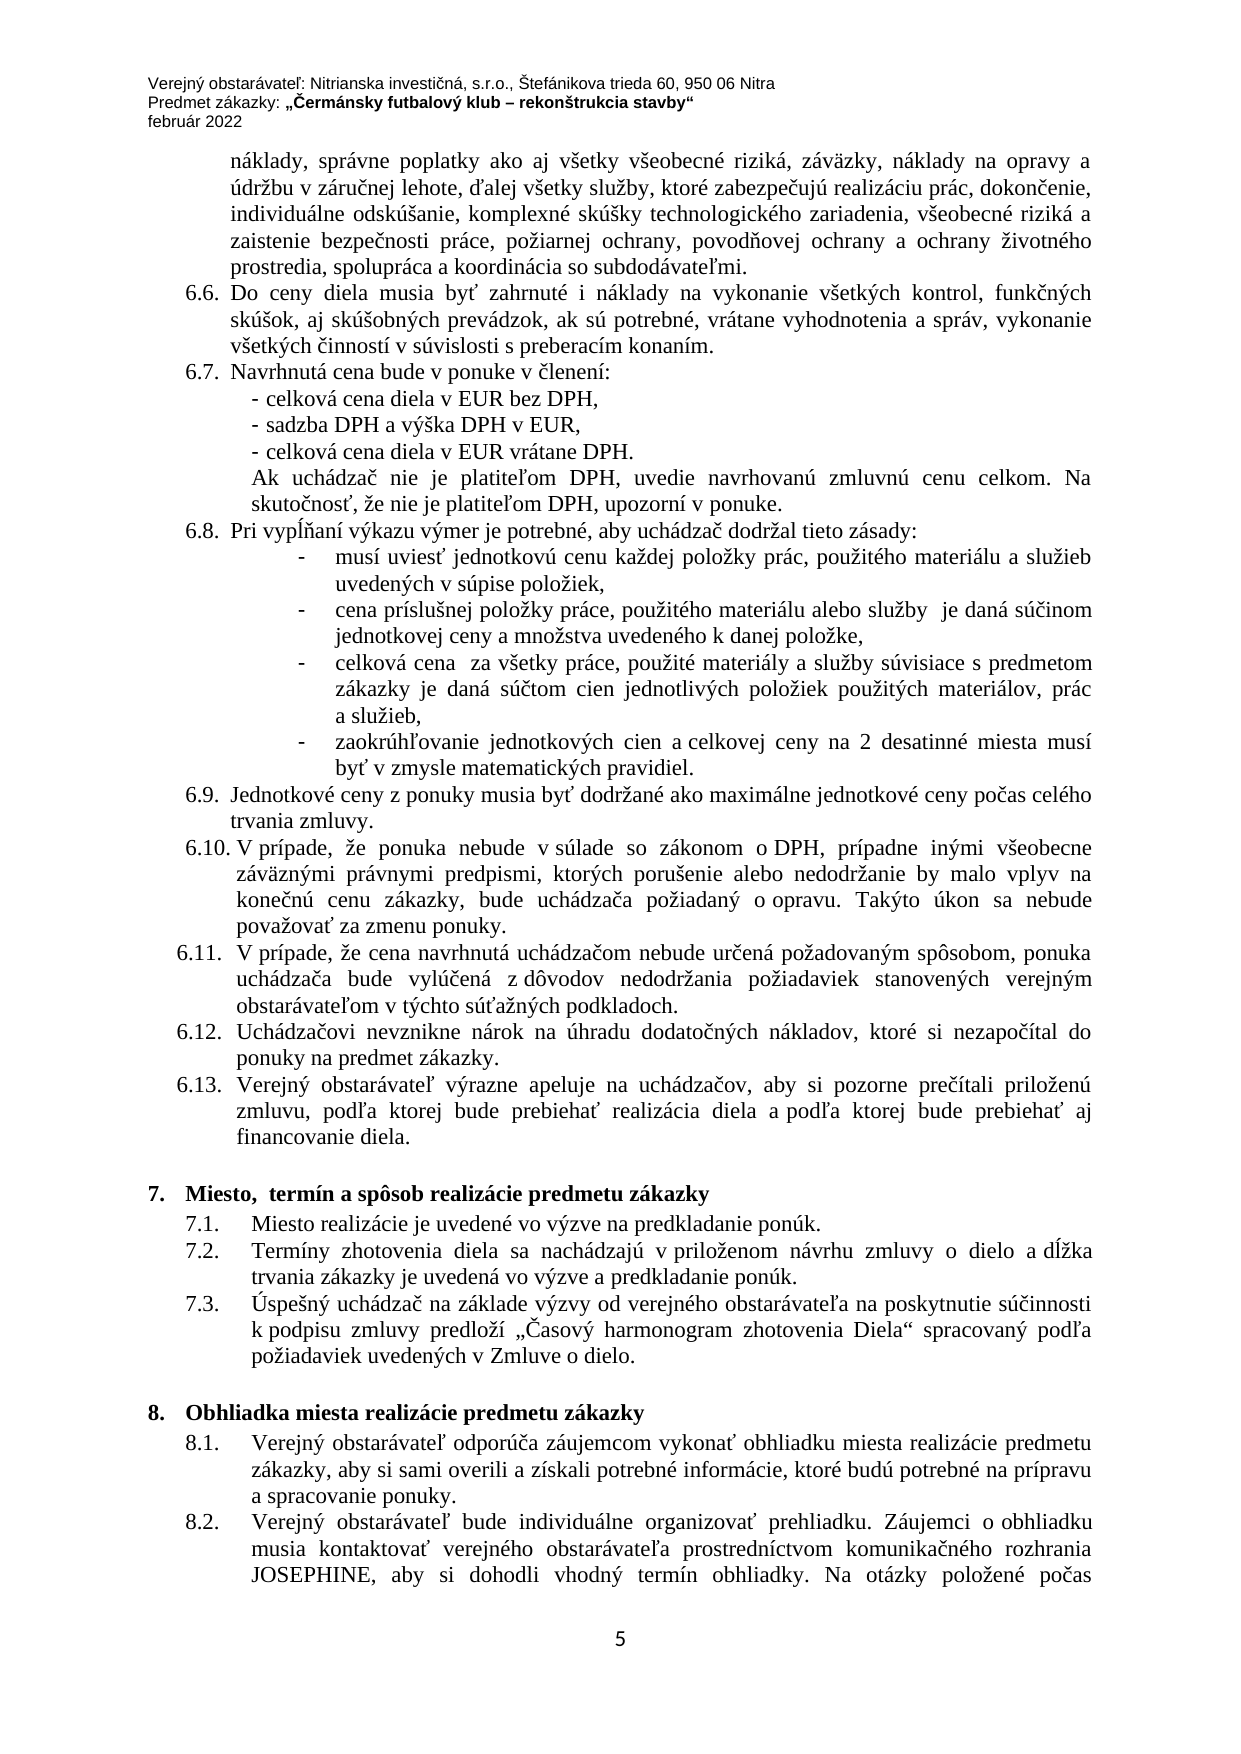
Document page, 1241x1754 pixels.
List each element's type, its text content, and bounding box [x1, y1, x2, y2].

list V prípade, že cena navrhnutá uchádzačom nebude určená požadovaným spôsobom, ponuka uchádzača bude vylúčená z dôvodov nedodržania požiadaviek stanovených verejným obstarávateľom v týchto súťažných podkladoch. [176, 939, 1093, 1018]
list Uchádzačovi nevznikne nárok na úhradu dodatočných nákladov, ktoré si nezapočítal do ponuky na predmet zákazky. [176, 1018, 1093, 1071]
list celková cena za všetky práce, použité materiály a služby súvisiace s predmetom zákazky je daná súčtom cien jednotlivých položiek použitých materiálov, prác a služieb, [298, 649, 1093, 728]
list cena príslušnej položky práce, použitého materiálu alebo služby je daná súčinom jednotkovej ceny a množstva uvedeného k danej položke, [298, 596, 1093, 649]
list sadzba DPH a výška DPH v EUR, [251, 411, 1093, 438]
list Pri vypĺňaní výkazu výmer je potrebné, aby uchádzač dodržal tieto zásady: [185, 517, 1093, 543]
list zaokrúhľovanie jednotkových cien a celkovej ceny na 2 desatinné miesta musí byť v zmysle matematických pravidiel. [298, 728, 1093, 781]
list Úspešný uchádzač na základe výzvy od verejného obstarávateľa na poskytnutie súčinnosti k podpisu zmluvy predloží „Časový harmonogram zhotovenia Diela“ spracovaný podľa požiadaviek uvedených v Zmluve o dielo. [185, 1289, 1093, 1369]
list Verejný obstarávateľ odporúča záujemcom vykonať obhliadku miesta realizácie predmetu zákazky, aby si sami overili a získali potrebné informácie, ktoré budú potrebné na prípravu a spracovanie ponuky. [185, 1429, 1093, 1508]
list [185, 1508, 1093, 1587]
list musí uviesť jednotkovú cenu každej položky prác, použitého materiálu a služieb uvedených v súpise položiek, [298, 543, 1093, 596]
list Do ceny diela musia byť zahrnuté i náklady na vykonanie všetkých kontrol, funkčných skúšok, aj skúšobných prevádzok, ak sú potrebné, vrátane vyhodnotenia a správ, vykonanie všetkých činností v súvislosti s preberacím konaním. [185, 279, 1093, 358]
subtitle Obhliadka miesta realizácie predmetu zákazky [148, 1399, 1093, 1426]
list Jednotkové ceny z ponuky musia byť dodržané ako maximálne jednotkové ceny počas celého trvania zmluvy. [185, 781, 1093, 833]
list celková cena diela v EUR bez DPH, [251, 385, 1093, 411]
subtitle Miesto, termín a spôsob realizácie predmetu zákazky [148, 1180, 1093, 1207]
list Verejný obstarávateľ výrazne apeluje na uchádzačov, aby si pozorne prečítali priloženú zmluvu, podľa ktorej bude prebiehať realizácia diela a podľa ktorej bude prebiehať aj financovanie diela. [176, 1071, 1093, 1150]
list Navrhnutá cena bude v ponuke v členení: [185, 358, 1093, 385]
text Ak uchádzač nie je platiteľom DPH, uvedie navrhovanú zmluvnú cenu celkom. Na skutočnosť, že nie je platiteľom DPH, upozorní v ponuke. [251, 464, 1093, 517]
list Miesto realizácie je uvedené vo výzve na predkladanie ponúk. [185, 1211, 1093, 1237]
list V prípade, že ponuka nebude v súlade so zákonom o DPH, prípadne inými všeobecne záväznými právnymi predpismi, ktorých porušenie alebo nedodržanie by malo vplyv na konečnú cenu zákazky, bude uchádzača požiadaný o opravu. Takýto úkon sa nebude považovať za zmenu ponuky. [185, 833, 1093, 939]
list Termíny zhotovenia diela sa nachádzajú v priloženom návrhu zmluvy o dielo a dĺžka trvania zákazky je uvedená vo výzve a predkladanie ponúk. [185, 1237, 1093, 1289]
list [185, 148, 1093, 279]
list celková cena diela v EUR vrátane DPH. [251, 438, 1093, 464]
